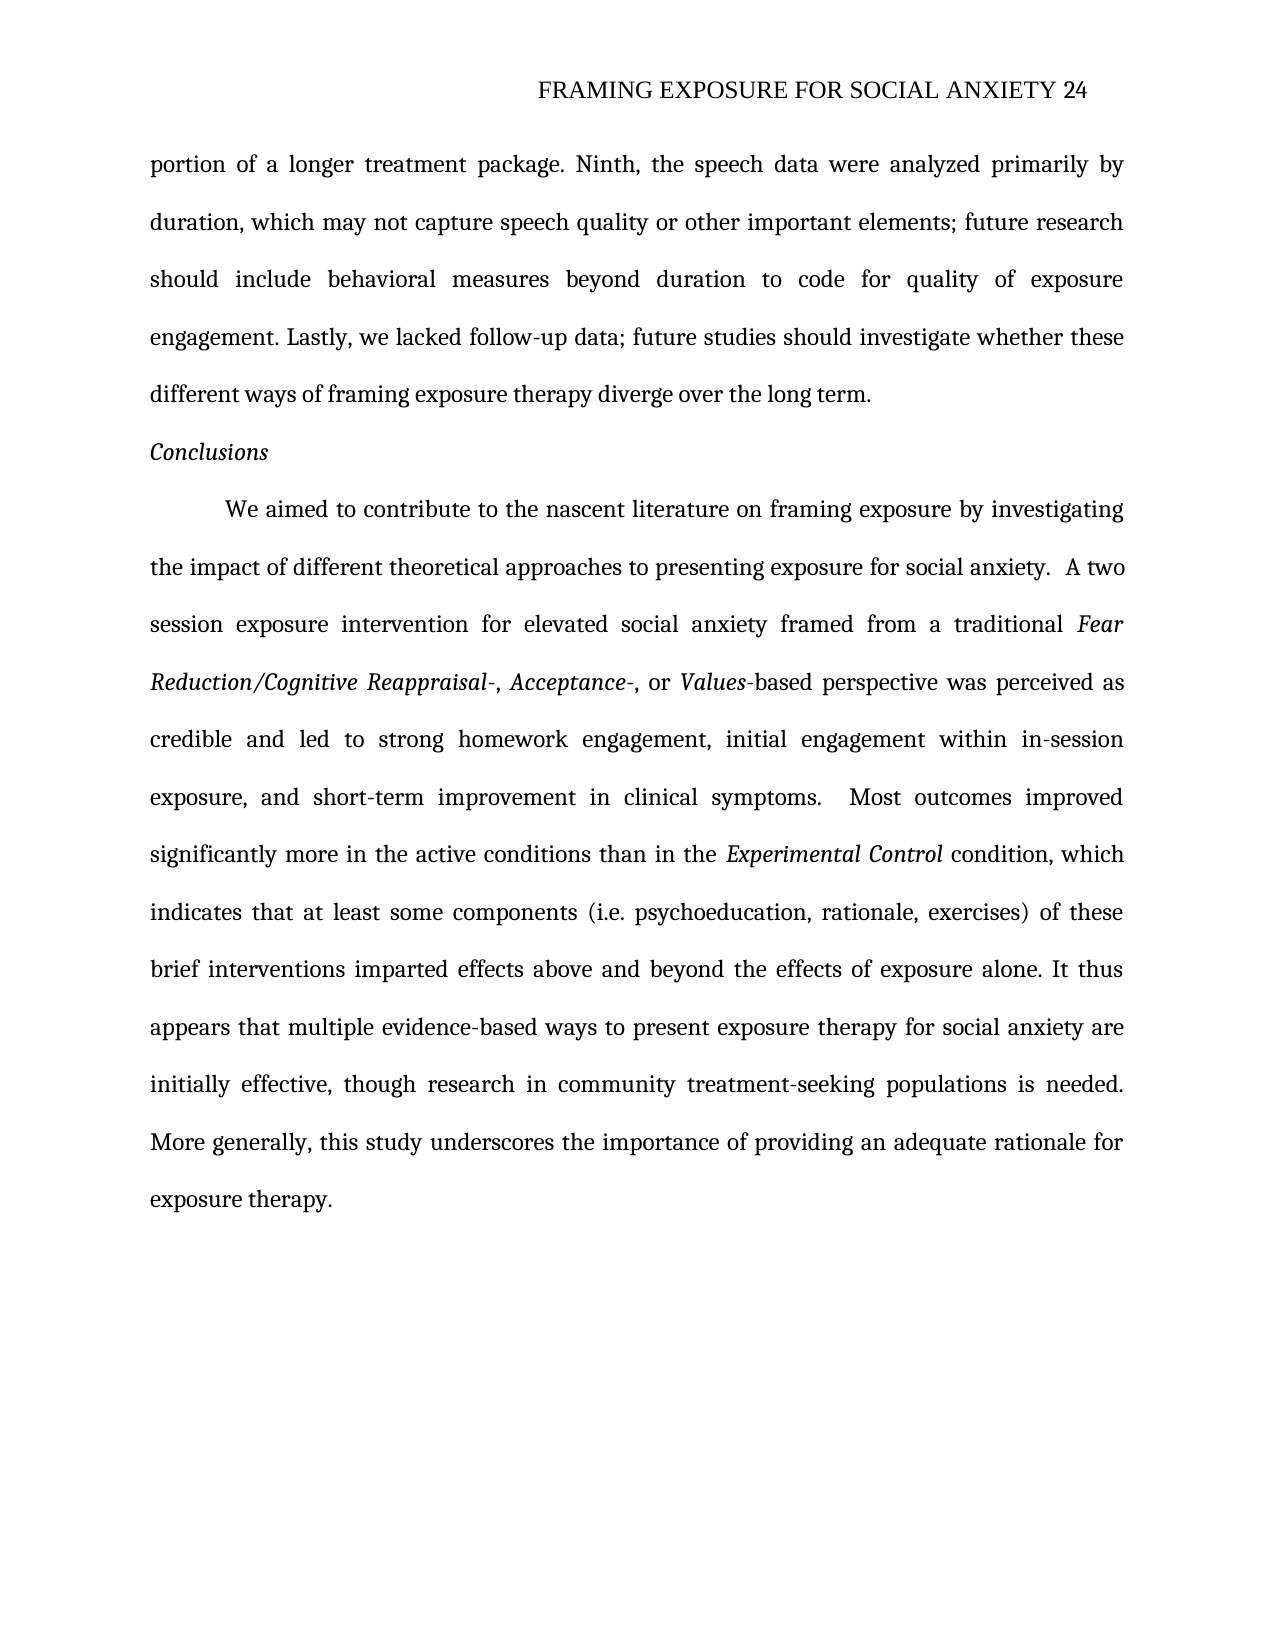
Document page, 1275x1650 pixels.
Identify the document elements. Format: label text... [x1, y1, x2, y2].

text We aimed to contribute to the nascent literature on framing exposure by investigating the impact of different theoretical approaches to presenting exposure for social anxiety. A two session exposure intervention for elevated social anxiety framed from a traditional Fear Reduction/Cognitive Reappraisal-, Acceptance-, or Values-based perspective was perceived as credible and led to strong homework engagement, initial engagement within in-session exposure, and short-term improvement in clinical symptoms. Most outcomes improved significantly more in the active conditions than in the Experimental Control condition, which indicates that at least some components (i.e. psychoeducation, rationale, exercises) of these brief interventions imparted effects above and beyond the effects of exposure alone. It thus appears that multiple evidence-based ways to present exposure therapy for social anxiety are initially effective, though research in community treatment-seeking populations is needed. More generally, this study underscores the importance of providing an adequate rationale for exposure therapy. [150, 495, 1125, 1214]
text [150, 150, 1125, 409]
text Conclusions [150, 437, 1125, 466]
